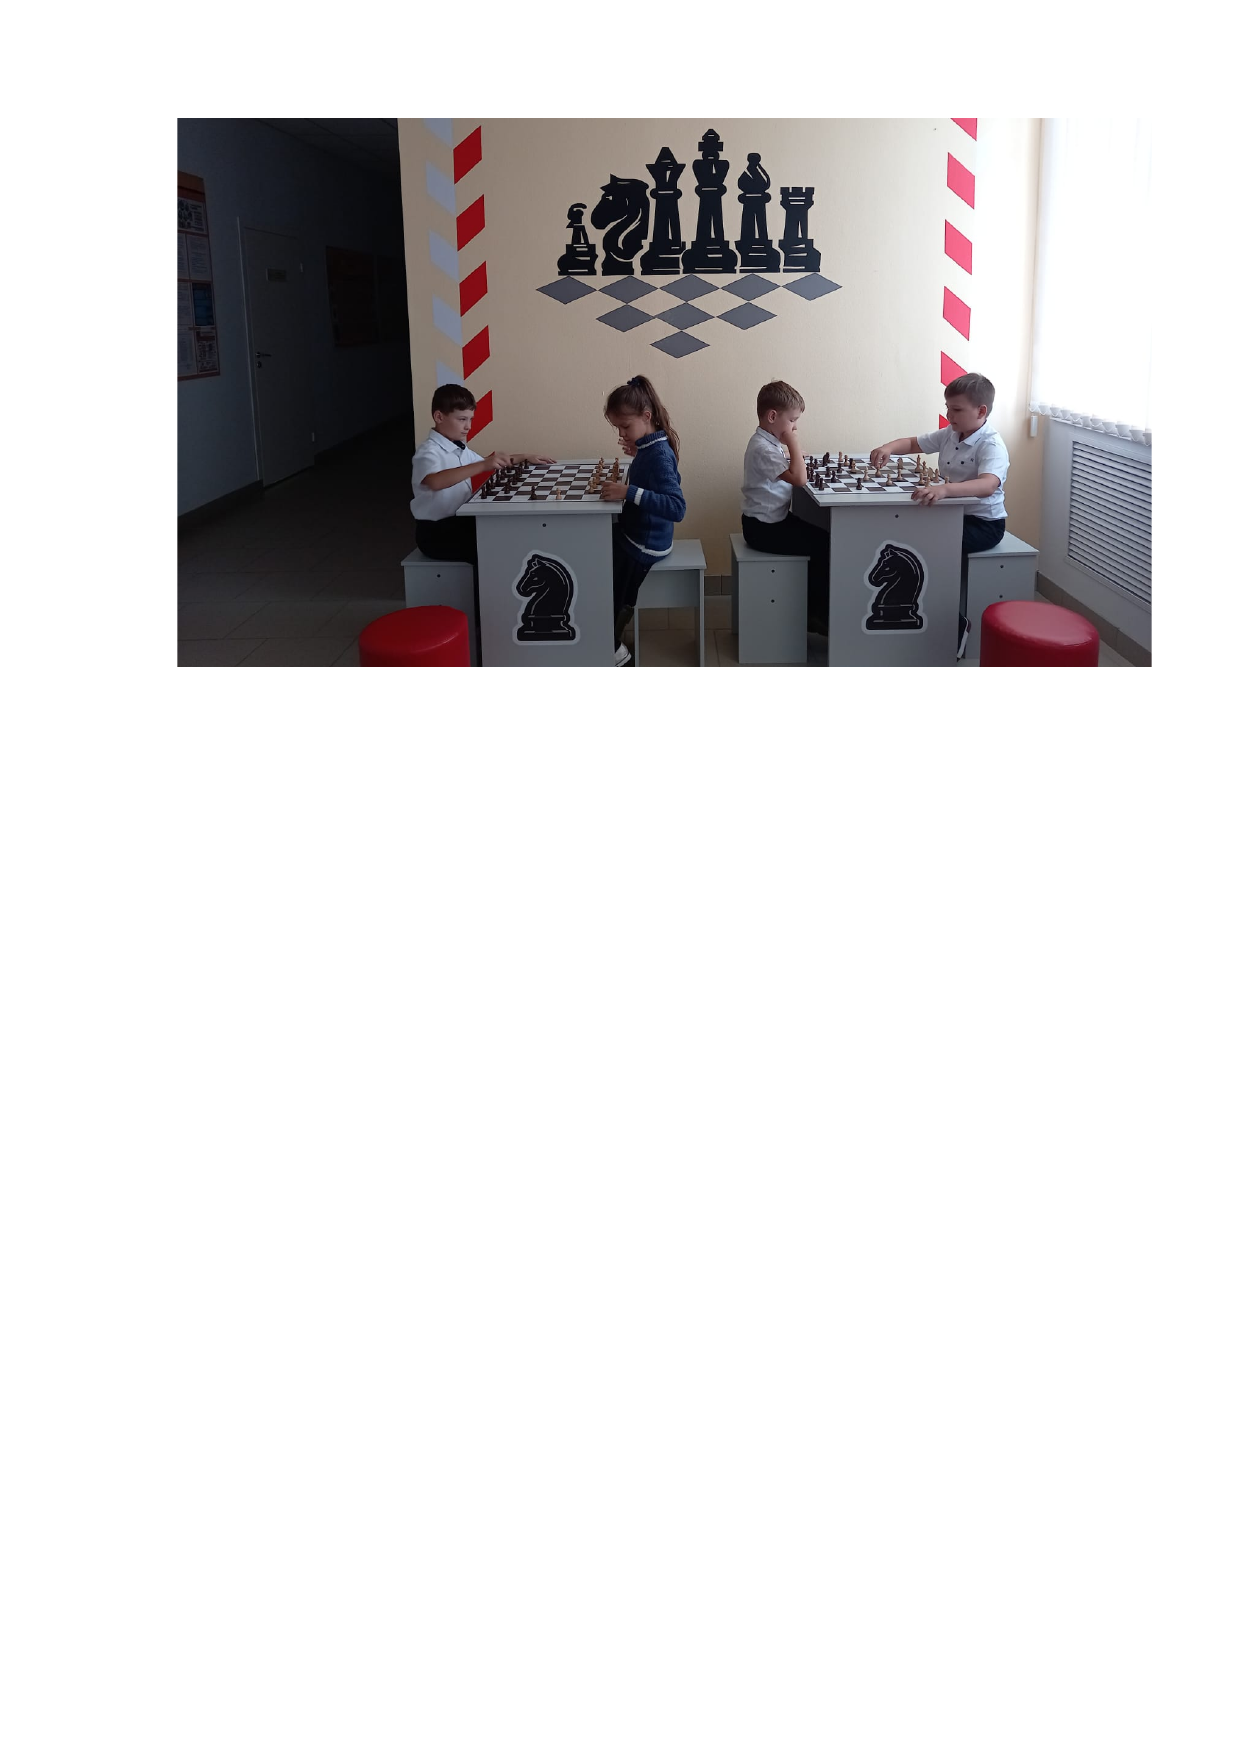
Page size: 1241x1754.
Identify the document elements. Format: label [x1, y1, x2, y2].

picture [177, 118, 1152, 667]
